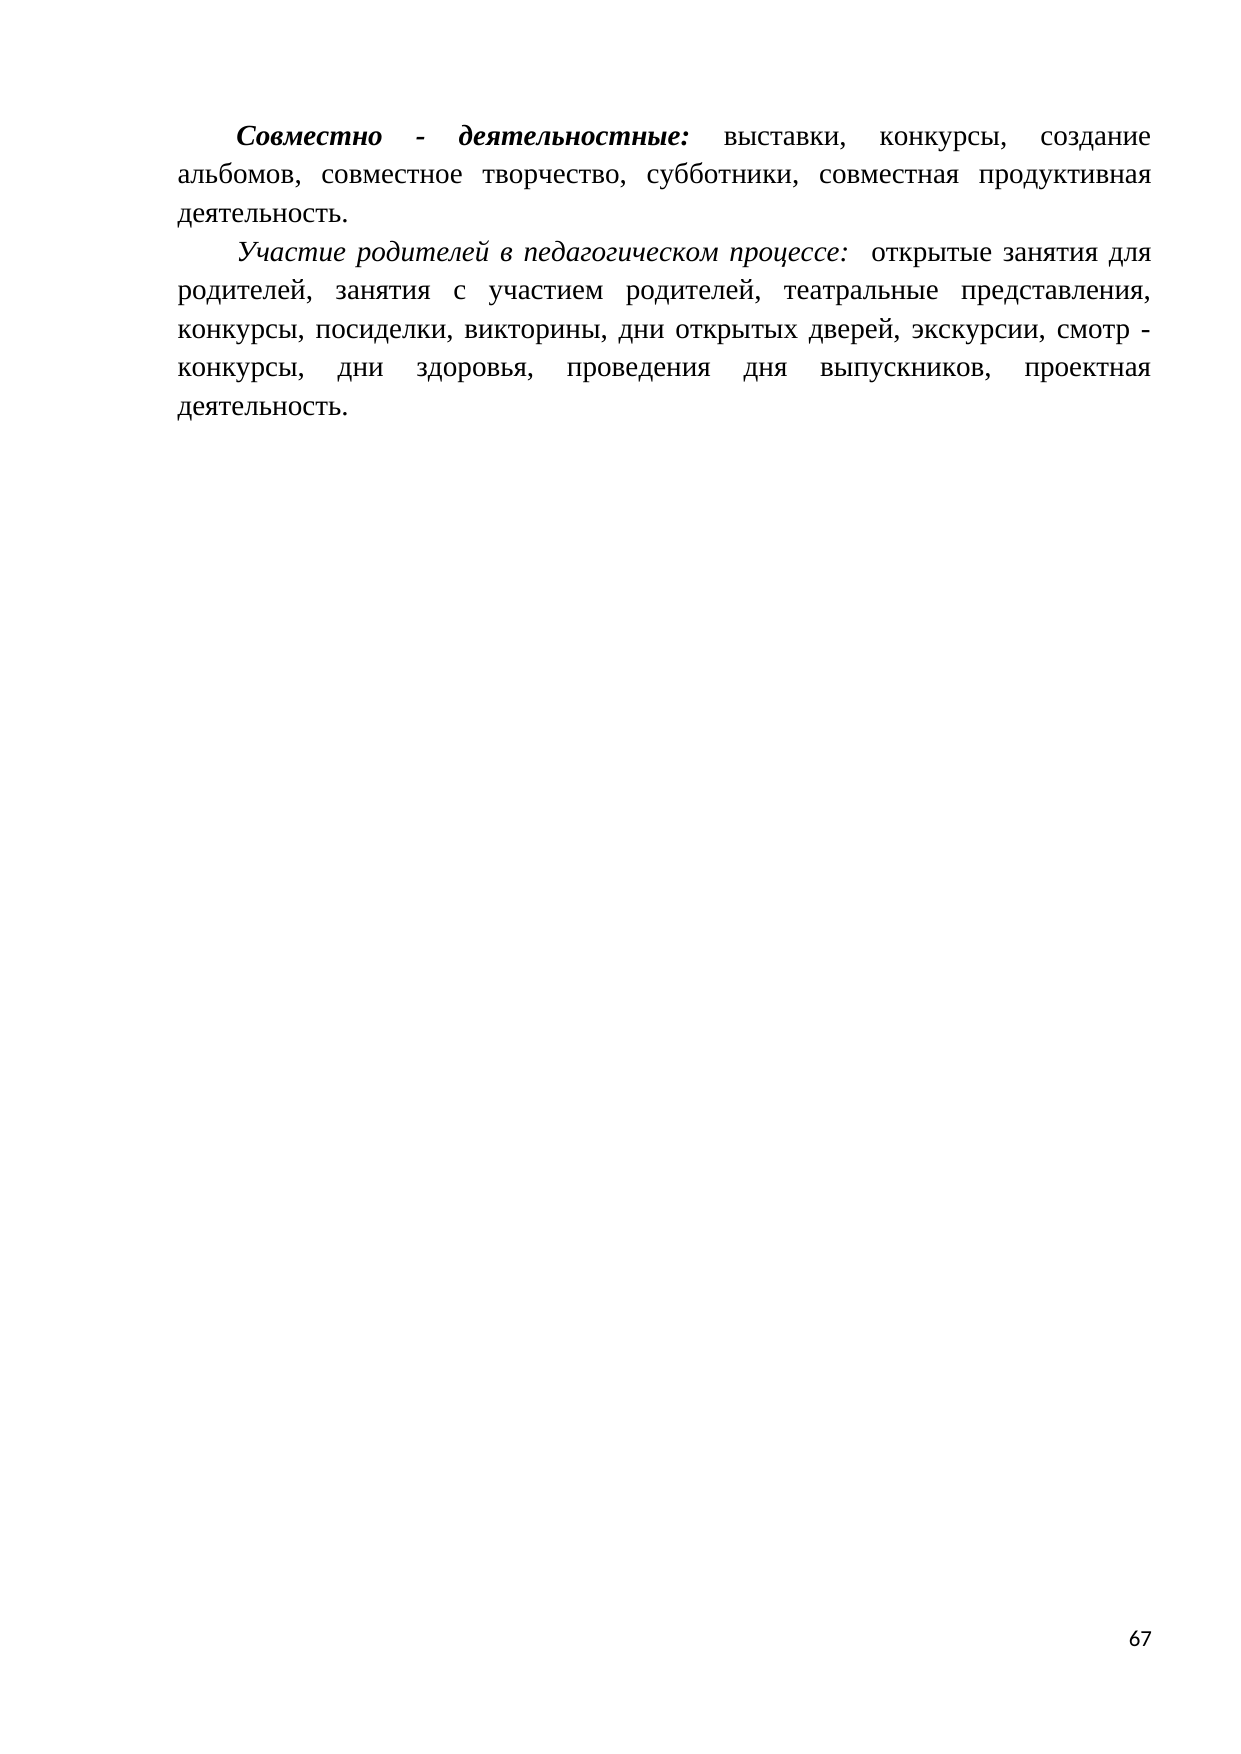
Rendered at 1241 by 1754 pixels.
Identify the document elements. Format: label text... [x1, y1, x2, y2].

text Участие родителей в педагогическом процессе: открытые занятия для родителей, занятия с участием родителей, театральные представления, конкурсы, посиделки, викторины, дни открытых дверей, экскурсии, смотр - конкурсы, дни здоровья, проведения дня выпускников, проектная деятельность. [177, 234, 1152, 421]
text Совместно - деятельностные: выставки, конкурсы, создание альбомов, совместное творчество, субботники, совместная продуктивная деятельность. [177, 118, 1152, 229]
